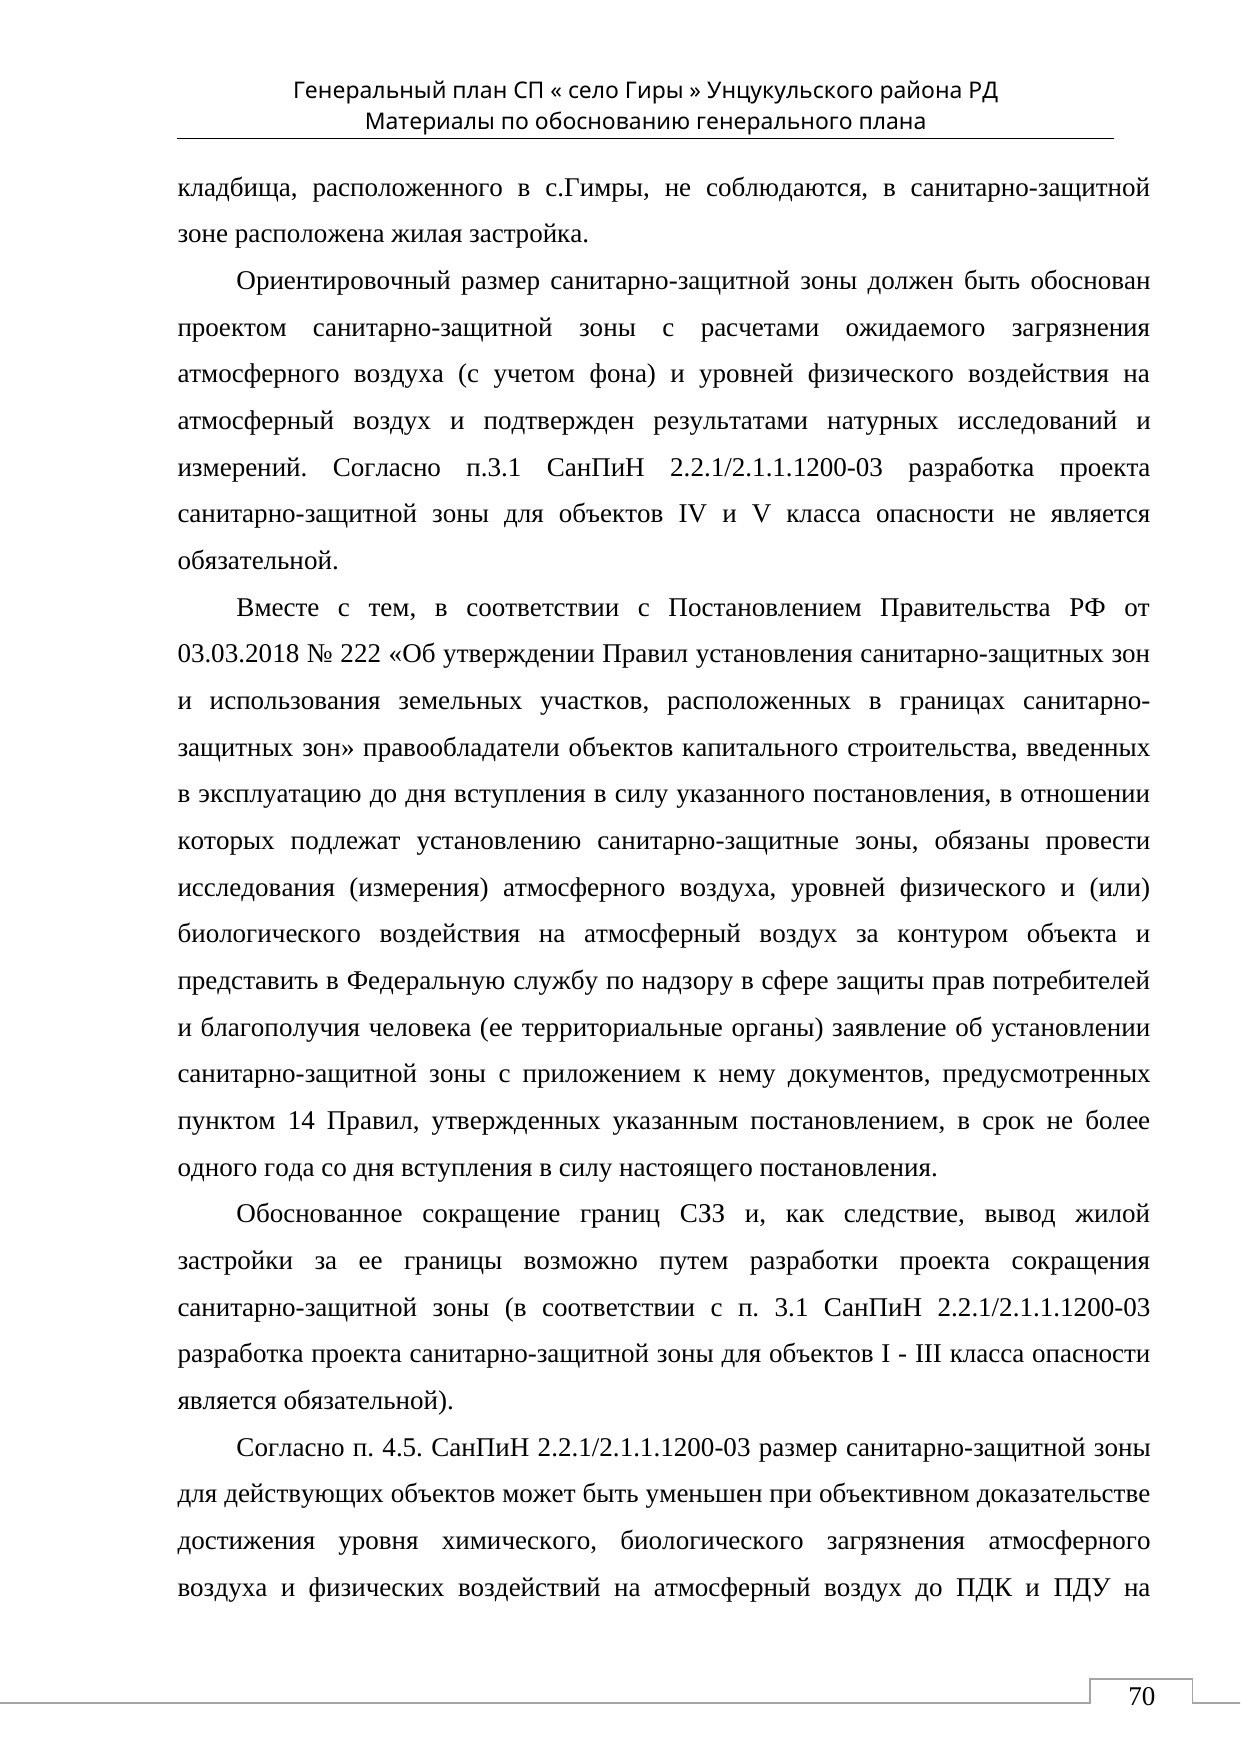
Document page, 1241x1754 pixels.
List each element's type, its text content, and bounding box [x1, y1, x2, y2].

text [177, 1431, 1152, 1602]
text Обоснованное сокращение границ СЗЗ и, как следствие, вывод жилой застройки за ее границы возможно путем разработки проекта сокращения санитарно-защитной зоны (в соответствии с п. 3.1 СанПиН 2.2.1/2.1.1.1200-03 разработка проекта санитарно-защитной зоны для объектов I - III класса опасности является обязательной). [177, 1197, 1152, 1415]
text Ориентировочный размер санитарно-защитной зоны должен быть обоснован проектом санитарно-защитной зоны с расчетами ожидаемого загрязнения атмосферного воздуха (с учетом фона) и уровней физического воздействия на атмосферный воздух и подтвержден результатами натурных исследований и измерений. Согласно п.3.1 СанПиН 2.2.1/2.1.1.1200-03 разработка проекта санитарно-защитной зоны для объектов IV и V класса опасности не является обязательной. [177, 264, 1152, 575]
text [177, 171, 1152, 248]
text Вместе с тем, в соответствии с Постановлением Правительства РФ от 03.03.2018 № 222 «Об утверждении Правил установления санитарно-защитных зон и использования земельных участков, расположенных в границах санитарно-защитных зон» правообладатели объектов капитального строительства, введенных в эксплуатацию до дня вступления в силу указанного постановления, в отношении которых подлежат установлению санитарно-защитные зоны, обязаны провести исследования (измерения) атмосферного воздуха, уровней физического и (или) биологического воздействия на атмосферный воздух за контуром объекта и представить в Федеральную службу по надзору в сфере защиты прав потребителей и благополучия человека (ее территориальные органы) заявление об установлении санитарно-защитной зоны с приложением к нему документов, предусмотренных пунктом 14 Правил, утвержденных указанным постановлением, в срок не более одного года со дня вступления в силу настоящего постановления. [177, 591, 1152, 1182]
